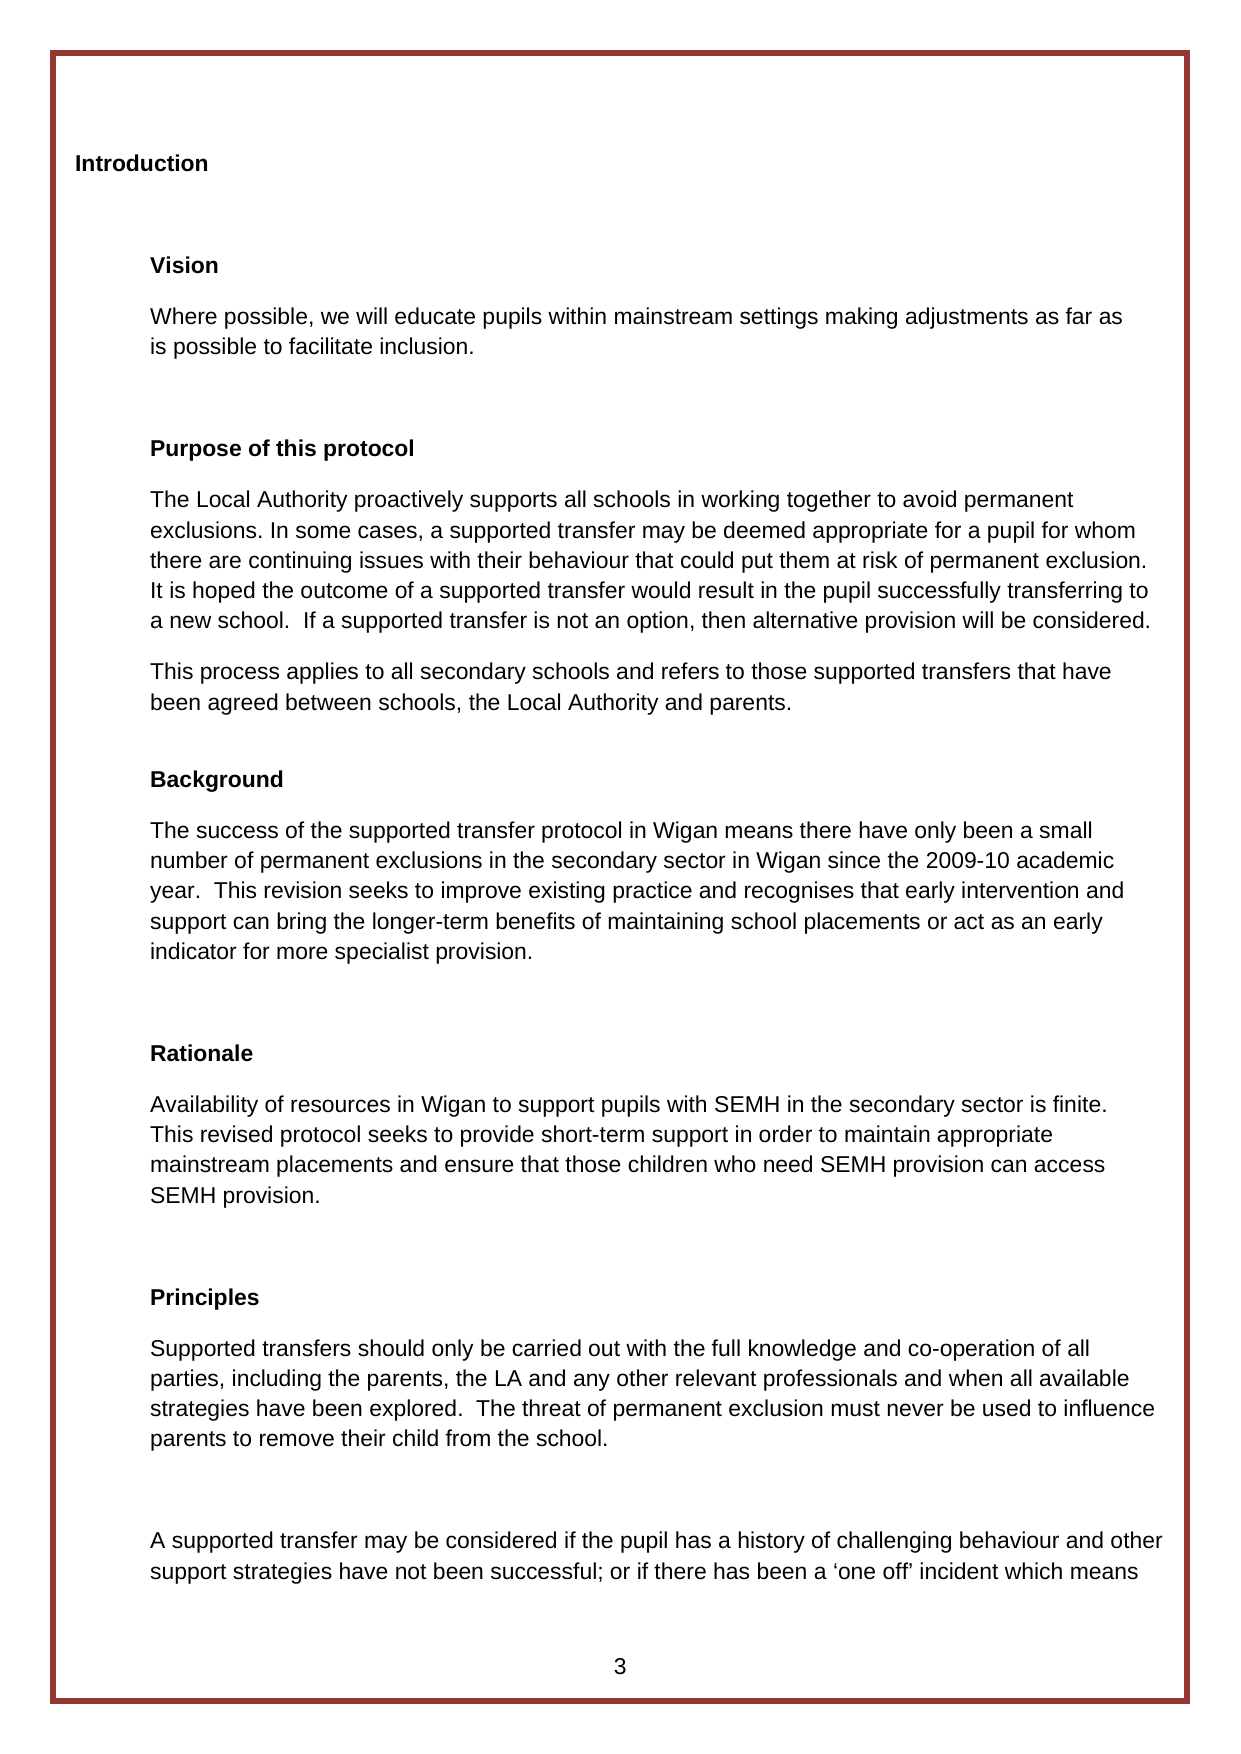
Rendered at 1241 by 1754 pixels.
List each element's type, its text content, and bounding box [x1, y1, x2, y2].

text Background [150, 766, 1134, 792]
text Vision [150, 252, 1134, 278]
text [150, 1527, 1165, 1584]
text Availability of resources in Wigan to support pupils with SEMH in the secondary sector is finite. This revised protocol seeks to provide short-term support in order to maintain appropriate mainstream placements and ensure that those children who need SEMH provision can access SEMH provision. [150, 1091, 1134, 1208]
text This process applies to all secondary schools and refers to those supported transfers that have been agreed between schools, the Local Authority and parents. [150, 658, 1165, 715]
text Purpose of this protocol [150, 435, 1134, 462]
text The success of the supported transfer protocol in Wigan means there have only been a small number of permanent exclusions in the secondary sector in Wigan since the 2009-10 academic year. This revision seeks to improve existing practice and recognises that early intervention and support can bring the longer-term benefits of maintaining school placements or act as an early indicator for more specialist provision. [150, 817, 1134, 964]
text Supported transfers should only be carried out with the full knowledge and co-operation of all parties, including the parents, the LA and any other relevant professionals and when all available strategies have been explored. The threat of permanent exclusion must never be used to influence parents to remove their child from the school. [150, 1335, 1165, 1452]
text Introduction [75, 150, 1134, 176]
text Rationale [150, 1040, 1134, 1066]
text Principles [150, 1284, 1134, 1310]
text The Local Authority proactively supports all schools in working together to avoid permanent exclusions. In some cases, a supported transfer may be deemed appropriate for a pupil for whom there are continuing issues with their behaviour that could put them at risk of permanent exclusion. It is hoped the outcome of a supported transfer would result in the pupil successfully transferring to a new school. If a supported transfer is not an option, then alternative provision will be considered. [150, 486, 1165, 634]
text Where possible, we will educate pupils within mainstream settings making adjustments as far as is possible to facilitate inclusion. [150, 303, 1134, 360]
